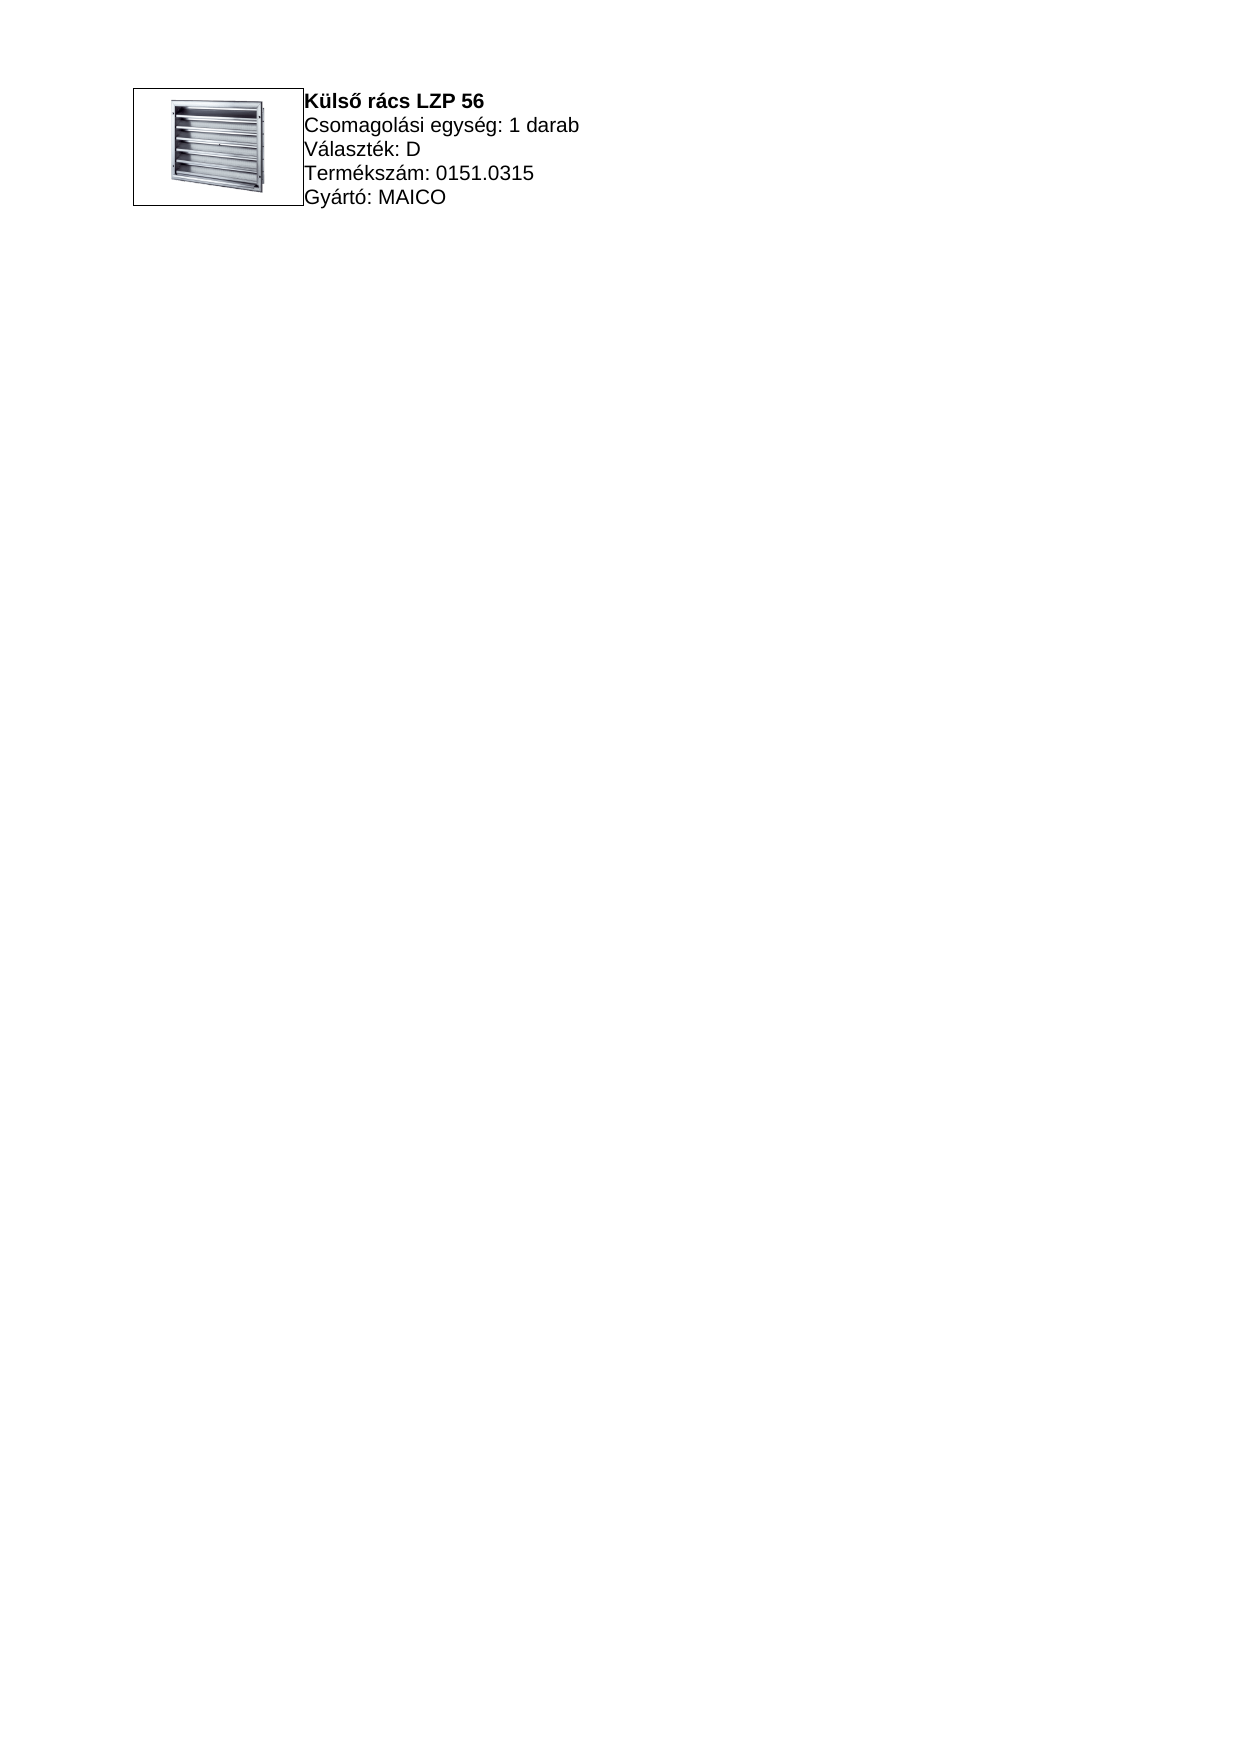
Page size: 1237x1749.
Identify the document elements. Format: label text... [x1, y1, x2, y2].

text Külső rács LZP 56Csomagolási egység: 1 darabVálaszték: D Termékszám: 0151.0315Gyártó: MAICO [133, 89, 1148, 208]
picture [134, 89, 303, 205]
